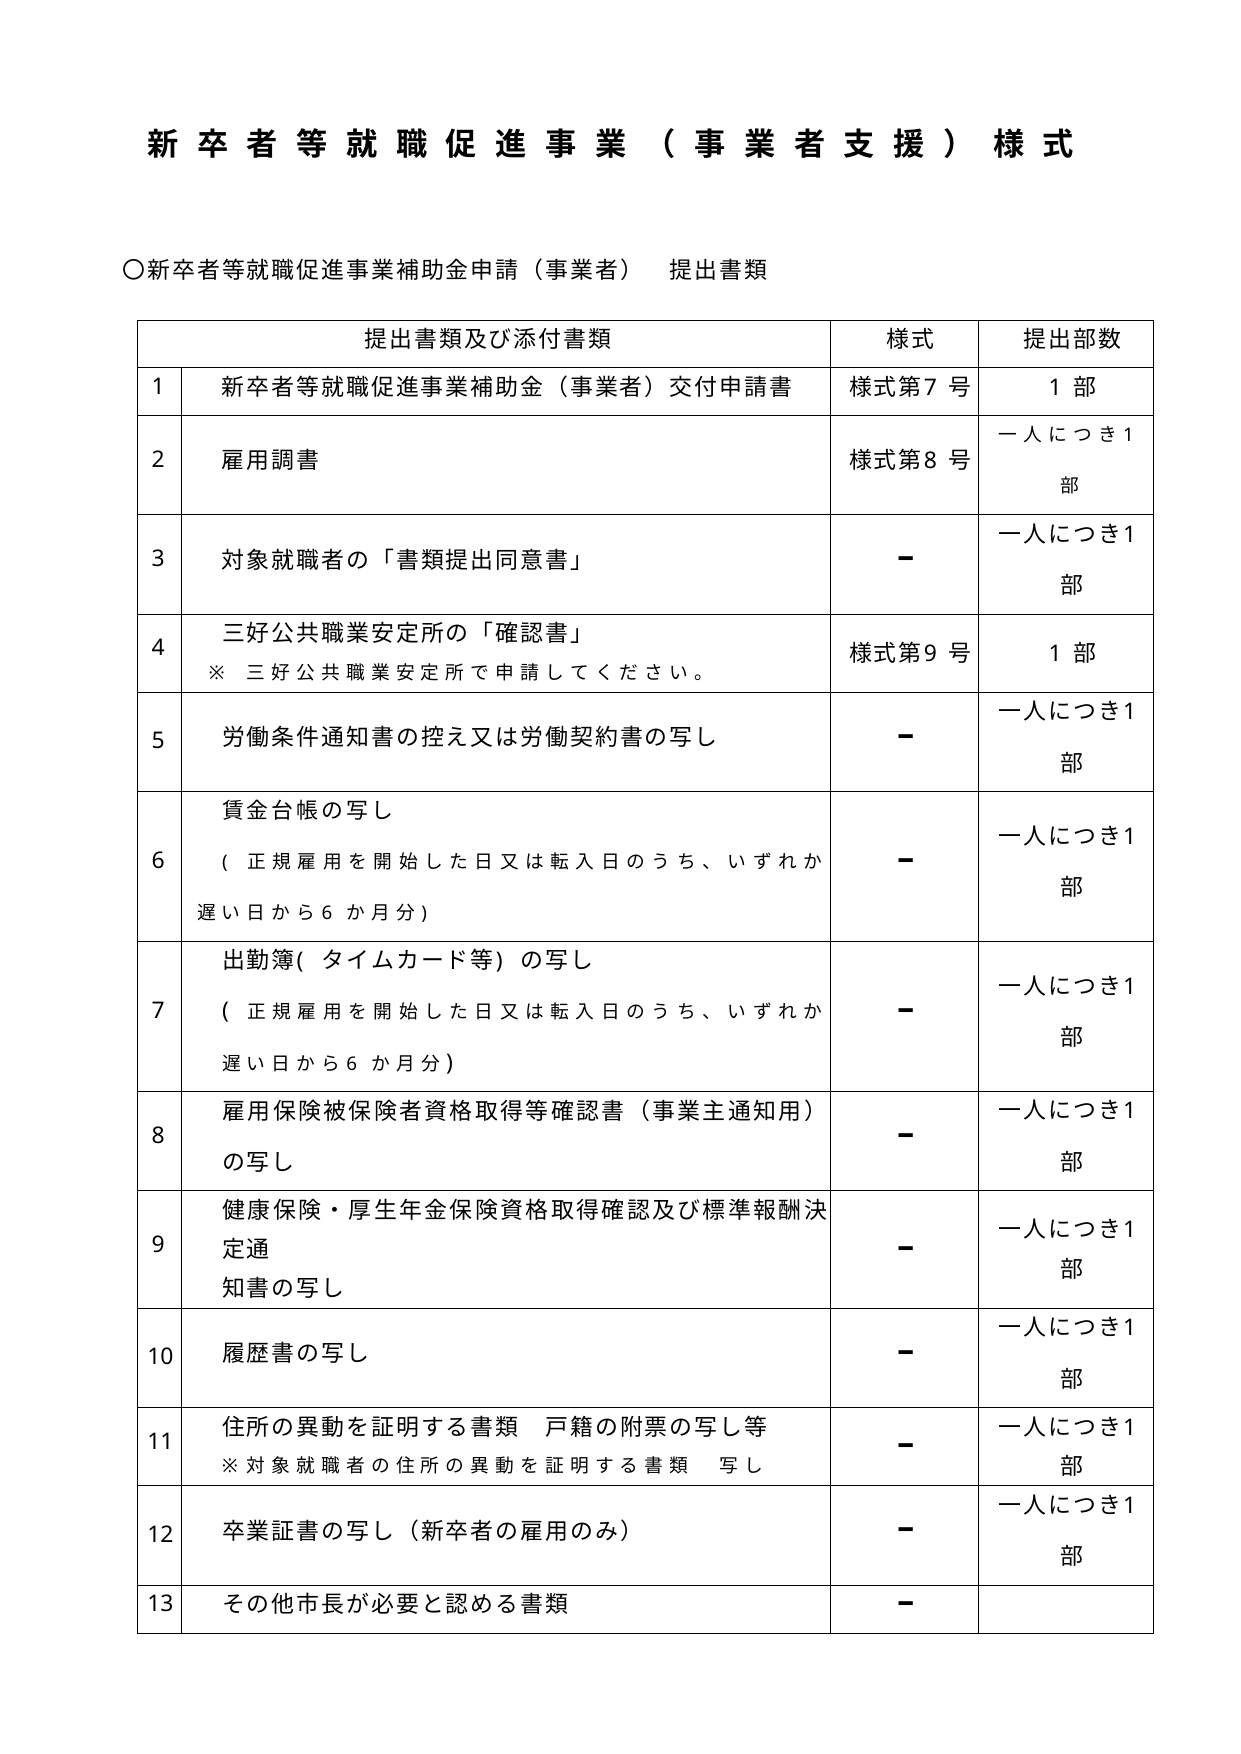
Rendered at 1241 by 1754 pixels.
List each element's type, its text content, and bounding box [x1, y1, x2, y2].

table_cell 8 [138, 1092, 181, 1190]
table_cell ━ [831, 1092, 978, 1190]
table_cell ━ [831, 1408, 978, 1485]
table_cell ━ [831, 1309, 978, 1407]
table_cell 3 [138, 515, 181, 613]
text 〇新卒者等就職促進事業補助金申請（事業者） 提出書類 [122, 251, 1118, 285]
table_cell 一人につき1部 [979, 1408, 1153, 1485]
table_cell 三好公共職業安定所の「確認書」 ※ 三好公共職業安定所で申請してください。 [182, 615, 830, 692]
table_cell ━ [831, 515, 978, 613]
table_cell [979, 1586, 1153, 1633]
table_cell 5 [138, 693, 181, 791]
table_cell 健康保険・厚生年金保険資格取得確認及び標準報酬決定通 知書の写し [182, 1191, 830, 1308]
table_cell 卒業証書の写し（新卒者の雇用のみ） [182, 1486, 830, 1584]
table_cell 様式第7号 [831, 368, 978, 415]
table_cell 一人につき1部 [979, 416, 1153, 514]
table_cell 出勤簿(タイムカード等)の写し (正規雇用を開始した日又は転入日のうち、いずれか遅い日から6か月分) [182, 942, 830, 1091]
table_header 提出書類及び添付書類 [138, 321, 830, 367]
table_cell ━ [831, 1586, 978, 1633]
table_cell ━ [831, 1486, 978, 1584]
table_cell 一人につき1部 [979, 693, 1153, 791]
table_cell 2 [138, 416, 181, 514]
table_cell 7 [138, 942, 181, 1091]
table_cell 一人につき1部 [979, 1486, 1153, 1584]
table_cell 10 [138, 1309, 181, 1407]
table_cell 13 [138, 1586, 181, 1633]
table_cell 11 [138, 1408, 181, 1485]
table_cell ━ [831, 942, 978, 1091]
table_cell 雇用調書 [182, 416, 830, 514]
table_cell 雇用保険被保険者資格取得等確認書（事業主通知用）の写し [182, 1092, 830, 1190]
table_cell 一人につき1部 [979, 942, 1153, 1091]
table_cell ━ [831, 792, 978, 941]
table_cell 一人につき1部 [979, 1191, 1153, 1308]
table_cell ━ [831, 693, 978, 791]
table_cell 履歴書の写し [182, 1309, 830, 1407]
table_cell 労働条件通知書の控え又は労働契約書の写し [182, 693, 830, 791]
table_cell 賃金台帳の写し (正規雇用を開始した日又は転入日のうち、いずれか遅い日から6か月分) [182, 792, 830, 941]
table_cell 12 [138, 1486, 181, 1584]
table_cell 様式第9号 [831, 615, 978, 692]
table_cell 新卒者等就職促進事業補助金（事業者）交付申請書 [182, 368, 830, 415]
table_cell 9 [138, 1191, 181, 1308]
table_cell 一人につき1部 [979, 515, 1153, 613]
table_cell その他市長が必要と認める書類 [182, 1586, 830, 1633]
table_cell 一人につき1部 [979, 792, 1153, 941]
table_cell ━ [831, 1191, 978, 1308]
table_cell 住所の異動を証明する書類 戸籍の附票の写し等 ※ 対象就職者の住所の異動を証明する書類 写し [182, 1408, 830, 1485]
text 新卒者等就職促進事業（事業者支援）様式 [122, 107, 1118, 176]
table_cell 1部 [979, 368, 1153, 415]
table_cell 一人につき1部 [979, 1092, 1153, 1190]
table_cell 様式第8号 [831, 416, 978, 514]
table_cell 6 [138, 792, 181, 941]
table_cell 1部 [979, 615, 1153, 692]
table_cell 一人につき1部 [979, 1309, 1153, 1407]
table_cell 対象就職者の「書類提出同意書」 [182, 515, 830, 613]
table_cell 4 [138, 615, 181, 692]
table_header 提出部数 [979, 321, 1153, 367]
table_cell 1 [138, 368, 181, 415]
table_header 様式 [831, 321, 978, 367]
